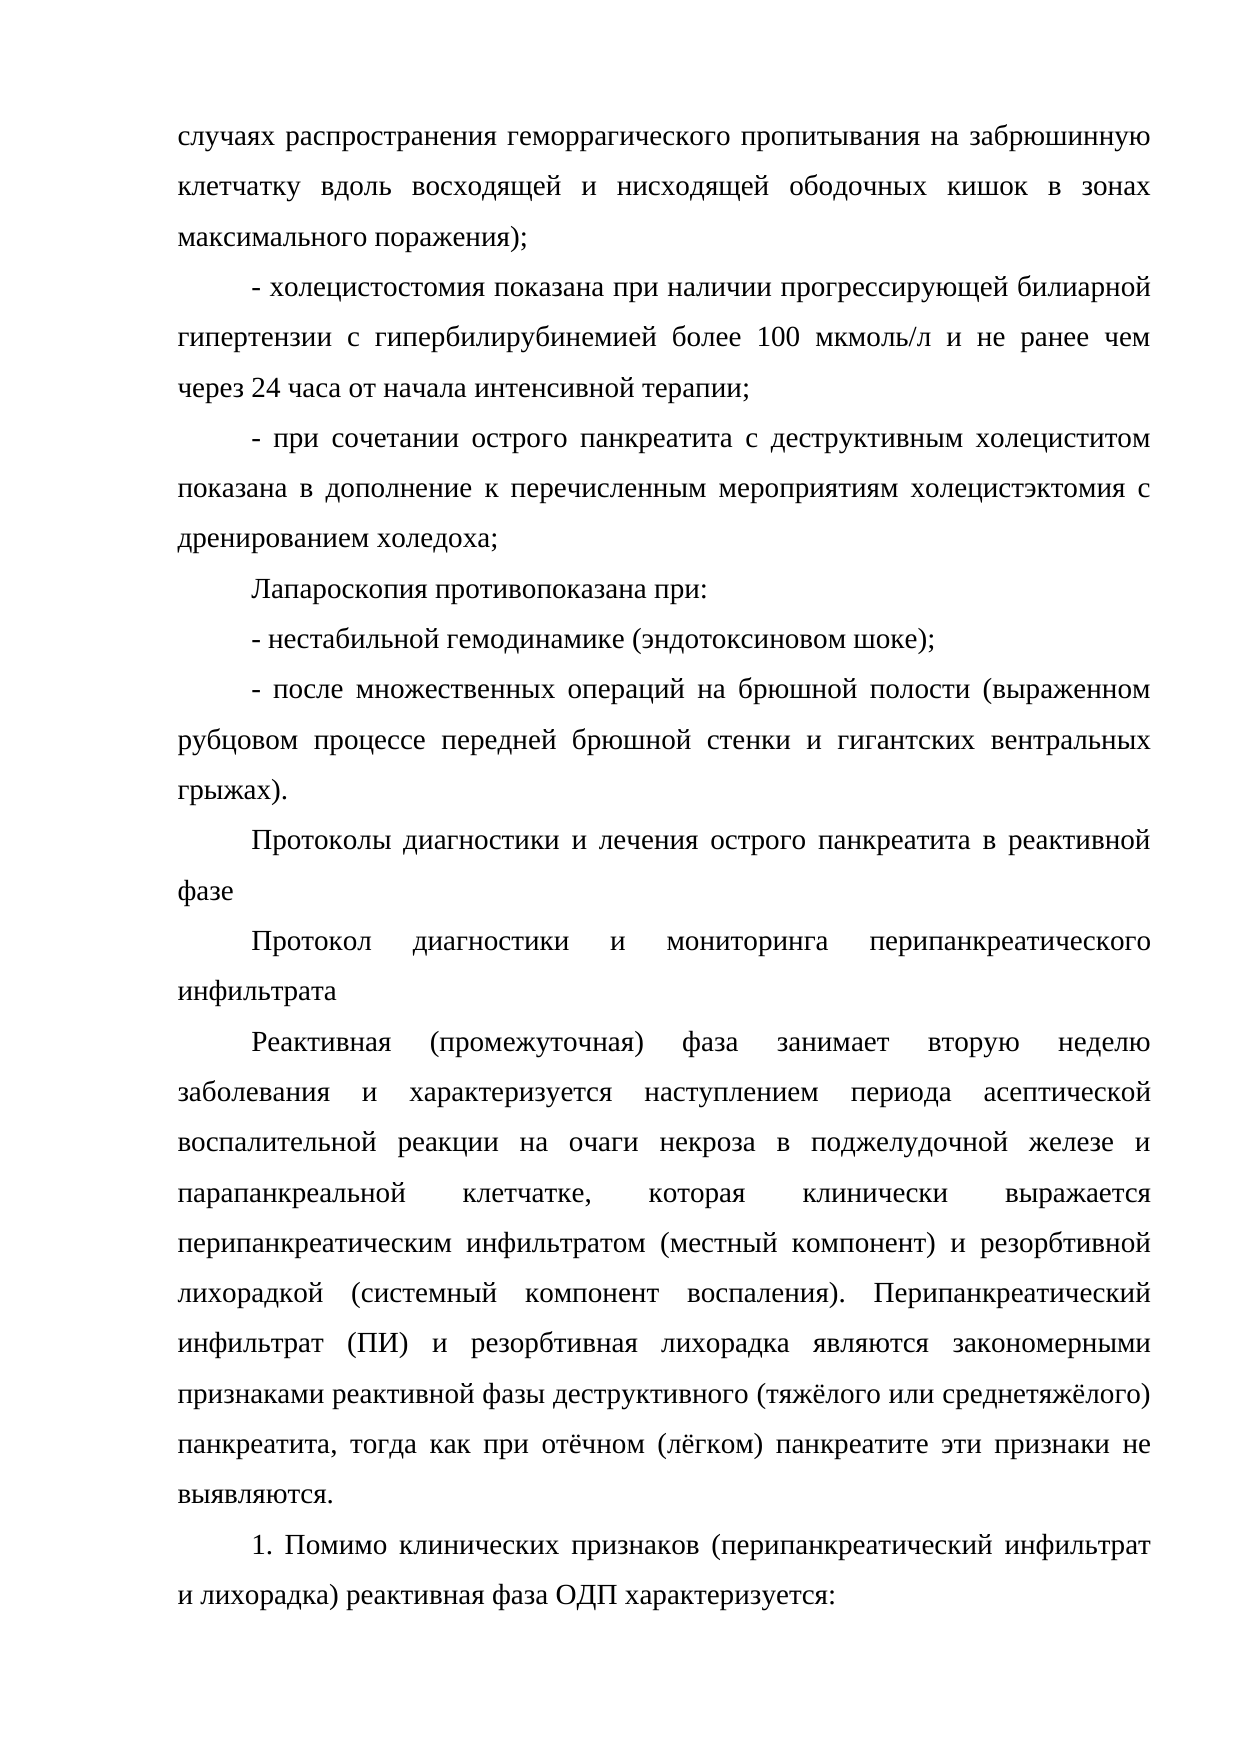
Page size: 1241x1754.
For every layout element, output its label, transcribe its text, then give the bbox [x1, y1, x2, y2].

text Протокол диагностики и мониторинга перипанкреатического инфильтрата [177, 923, 1152, 1007]
text 1. Помимо клинических признаков (перипанкреатический инфильтрат и лихорадка) реактивная фаза ОДП характеризуется: [177, 1527, 1152, 1611]
text - после множественных операций на брюшной полости (выраженном рубцовом процессе передней брюшной стенки и гигантских вентральных грыжах). [177, 672, 1152, 806]
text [177, 118, 1152, 252]
text - нестабильной гемодинамике (эндотоксиновом шоке); [177, 621, 1152, 655]
text Реактивная (промежуточная) фаза занимает вторую неделю заболевания и характеризуется наступлением периода асептической воспалительной реакции на очаги некроза в поджелудочной железе и парапанкреальной клетчатке, которая клинически выражается перипанкреатическим инфильтратом (местный компонент) и резорбтивной лихорадкой (системный компонент воспаления). Перипанкреатический инфильтрат (ПИ) и резорбтивная лихорадка являются закономерными признаками реактивной фазы деструктивного (тяжёлого или среднетяжёлого) панкреатита, тогда как при отёчном (лёгком) панкреатите эти признаки не выявляются. [177, 1024, 1152, 1510]
text Протоколы диагностики и лечения острого панкреатита в реактивной фазе [177, 822, 1152, 906]
text - при сочетании острого панкреатита с деструктивным холециститом показана в дополнение к перечисленным мероприятиям холецистэктомия с дренированием холедоха; [177, 420, 1152, 554]
text Лапароскопия противопоказана при: [177, 571, 1152, 604]
text - холецистостомия показана при наличии прогрессирующей билиарной гипертензии с гипербилирубинемией более 100 мкмоль/л и не ранее чем через 24 часа от начала интенсивной терапии; [177, 269, 1152, 403]
